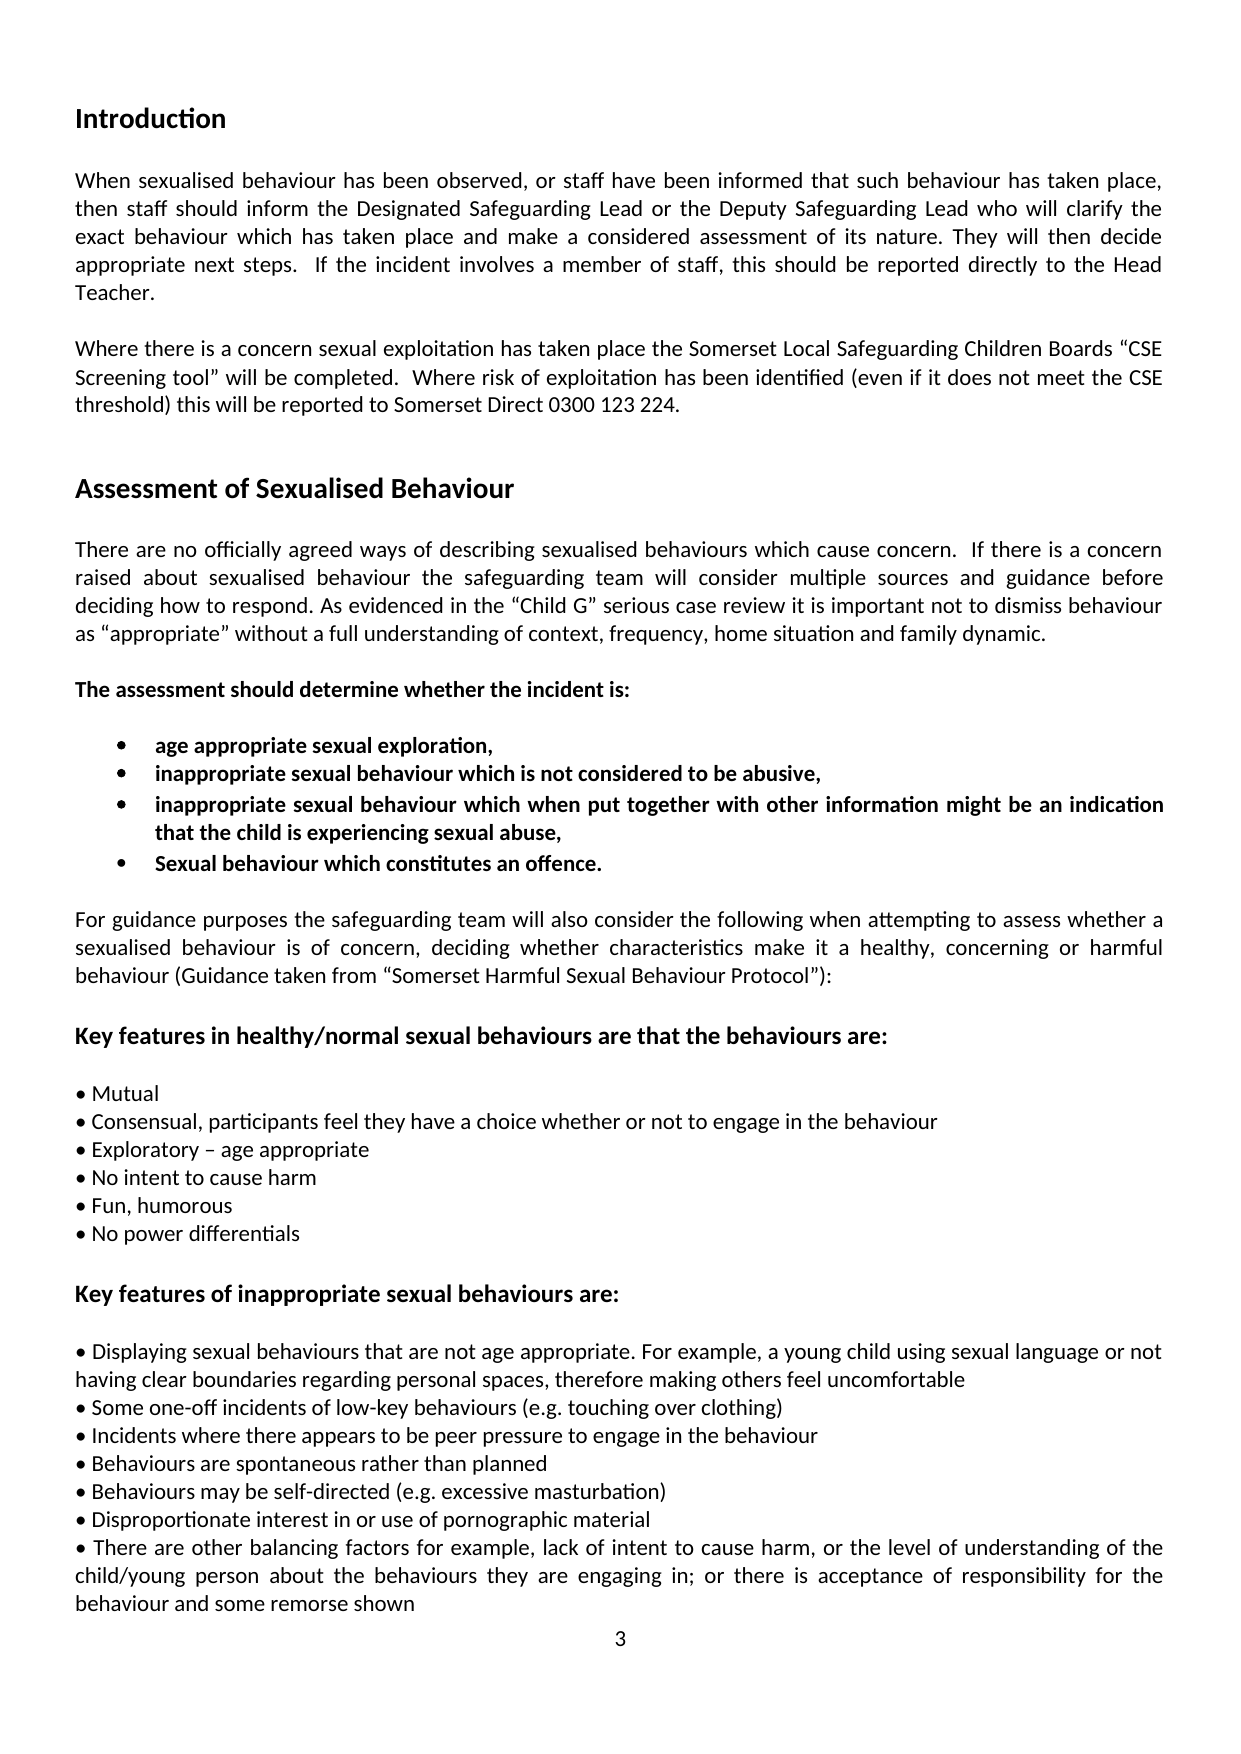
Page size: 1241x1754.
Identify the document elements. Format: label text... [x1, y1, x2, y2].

text • No intent to cause harm [75, 1163, 1165, 1191]
subtitle Key features of inappropriate sexual behaviours are: [75, 1278, 1165, 1308]
text • Consensual, participants feel they have a choice whether or not to engage in the behaviour [75, 1107, 1165, 1135]
list inappropriate sexual behaviour which when put together with other information might be an indication that the child is experiencing sexual abuse, [117, 790, 1165, 846]
list inappropriate sexual behaviour which is not considered to be abusive, [117, 759, 1165, 787]
text • Mutual [75, 1079, 1165, 1107]
text • Some one-off incidents of low-key behaviours (e.g. touching over clothing) [75, 1393, 1165, 1421]
text • Disproportionate interest in or use of pornographic material [75, 1505, 1165, 1533]
text • Exploratory – age appropriate [75, 1135, 1165, 1163]
text • Incidents where there appears to be peer pressure to engage in the behaviour [75, 1421, 1165, 1449]
text • There are other balancing factors for example, lack of intent to cause harm, or the level of understanding of the child/young person about the behaviours they are engaging in; or there is acceptance of responsibility for the behaviour and some remorse shown [75, 1533, 1165, 1617]
subtitle Assessment of Sexualised Behaviour [75, 470, 1165, 506]
text • Displaying sexual behaviours that are not age appropriate. For example, a young child using sexual language or not having clear boundaries regarding personal spaces, therefore making others feel uncomfortable [75, 1337, 1165, 1393]
subtitle Key features in healthy/normal sexual behaviours are that the behaviours are: [75, 1020, 1165, 1050]
text Where there is a concern sexual exploitation has taken place the Somerset Local Safeguarding Children Boards “CSE Screening tool” will be completed. Where risk of exploitation has been identified (even if it does not meet the CSE threshold) this will be reported to Somerset Direct 0300 123 224. [75, 334, 1165, 419]
text • Behaviours are spontaneous rather than planned [75, 1449, 1165, 1477]
text When sexualised behaviour has been observed, or staff have been informed that such behaviour has taken place, then staff should inform the Designated Safeguarding Lead or the Deputy Safeguarding Lead who will clarify the exact behaviour which has taken place and make a considered assessment of its nature. They will then decide appropriate next steps. If the incident involves a member of staff, this should be reported directly to the Head Teacher. [75, 166, 1165, 307]
text The assessment should determine whether the incident is: [75, 675, 1165, 703]
text For guidance purposes the safeguarding team will also consider the following when attempting to assess whether a sexualised behaviour is of concern, deciding whether characteristics make it a healthy, concerning or harmful behaviour (Guidance taken from “Somerset Harmful Sexual Behaviour Protocol”): [75, 905, 1165, 989]
subtitle Introduction [75, 100, 1165, 136]
text • Behaviours may be self-directed (e.g. excessive masturbation) [75, 1477, 1165, 1505]
list Sexual behaviour which constitutes an offence. [117, 849, 1165, 877]
text • No power differentials [75, 1219, 1165, 1247]
text • Fun, humorous [75, 1191, 1165, 1219]
text There are no officially agreed ways of describing sexualised behaviours which cause concern. If there is a concern raised about sexualised behaviour the safeguarding team will consider multiple sources and guidance before deciding how to respond. As evidenced in the “Child G” serious case review it is important not to dismiss behaviour as “appropriate” without a full understanding of context, frequency, home situation and family dynamic. [75, 535, 1165, 647]
list age appropriate sexual exploration, [117, 731, 1165, 759]
